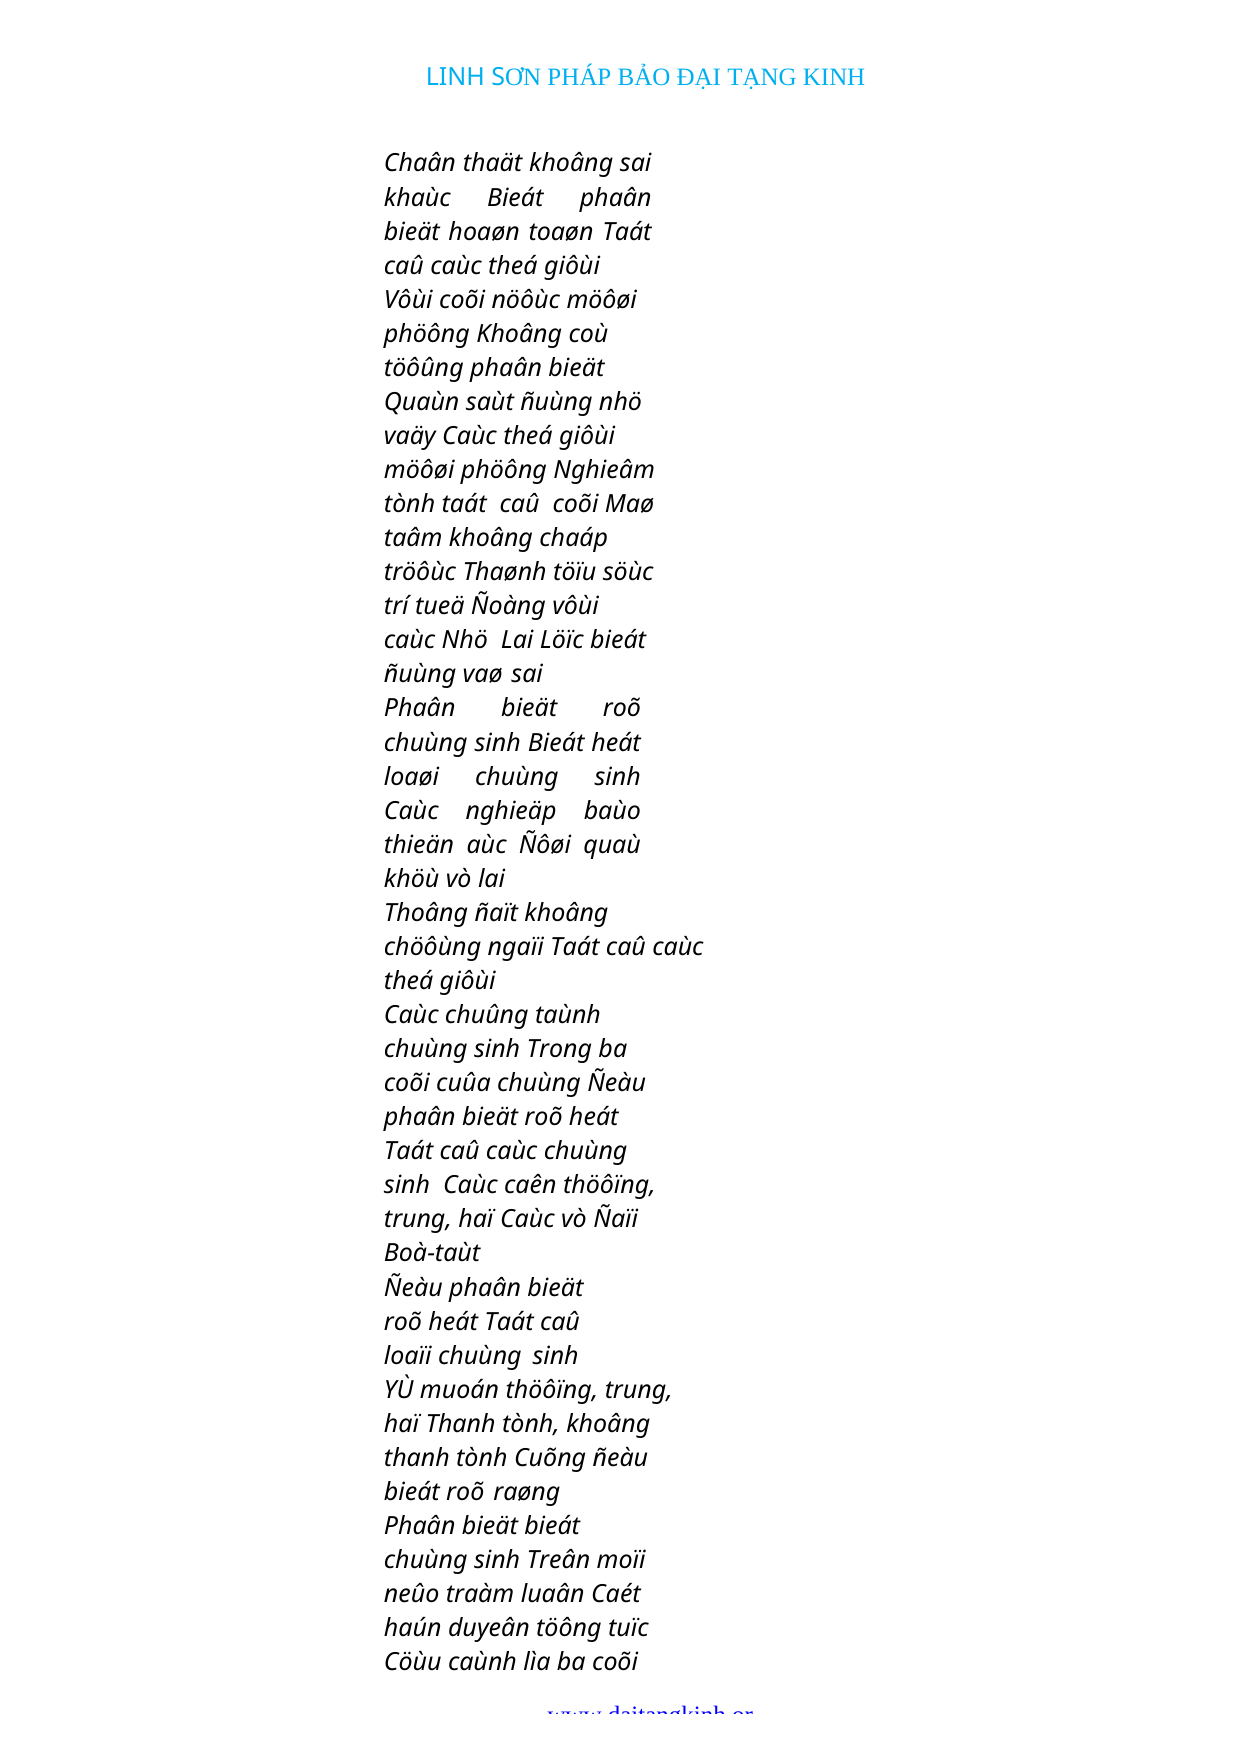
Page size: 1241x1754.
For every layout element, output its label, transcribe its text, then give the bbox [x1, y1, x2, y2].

text YÙ muoán thöôïng, trung, haï Thanh tònh, khoâng thanh tònh Cuõng ñeàu bieát roõ raøng [384, 1371, 707, 1508]
text Vôùi coõi nöôùc möôøi phöông Khoâng coù töôûng phaân bieät Quaùn saùt ñuùng nhö vaäy Caùc theá giôùi möôøi phöông Nghieâm tònh taát caû coõi Maø taâm khoâng chaáp tröôùc Thaønh töïu söùc trí tueä Ñoàng vôùi caùc Nhö Lai Löïc bieát ñuùng vaø sai [384, 281, 656, 690]
text Taát caû caùc chuùng sinh Caùc caên thöôïng, trung, haï Caùc vò Ñaïi Boà-taùt [384, 1133, 658, 1269]
text Ñeàu phaân bieät roõ heát Taát caû loaïi chuùng sinh [384, 1269, 619, 1371]
text Thoâng ñaït khoâng chöôùng ngaïi Taát caû caùc theá giôùi [384, 894, 707, 997]
text Caùc chuûng taùnh chuùng sinh Trong ba coõi cuûa chuùng Ñeàu phaân bieät roõ heát [384, 997, 670, 1133]
text Chaân thaät khoâng sai khaùc Bieát phaân bieät hoaøn toaøn Taát caû caùc theá giôùi [384, 145, 652, 281]
text Phaân bieät roõ chuùng sinh Bieát heát loaøi chuùng sinh Caùc nghieäp baùo thieän aùc Ñôøi quaù khöù vò lai [384, 690, 641, 894]
text Phaân bieät bieát chuùng sinh Treân moïi neûo traàm luaân Caét haún duyeân töông tuïc Cöùu caùnh lìa ba coõi [384, 1508, 663, 1678]
